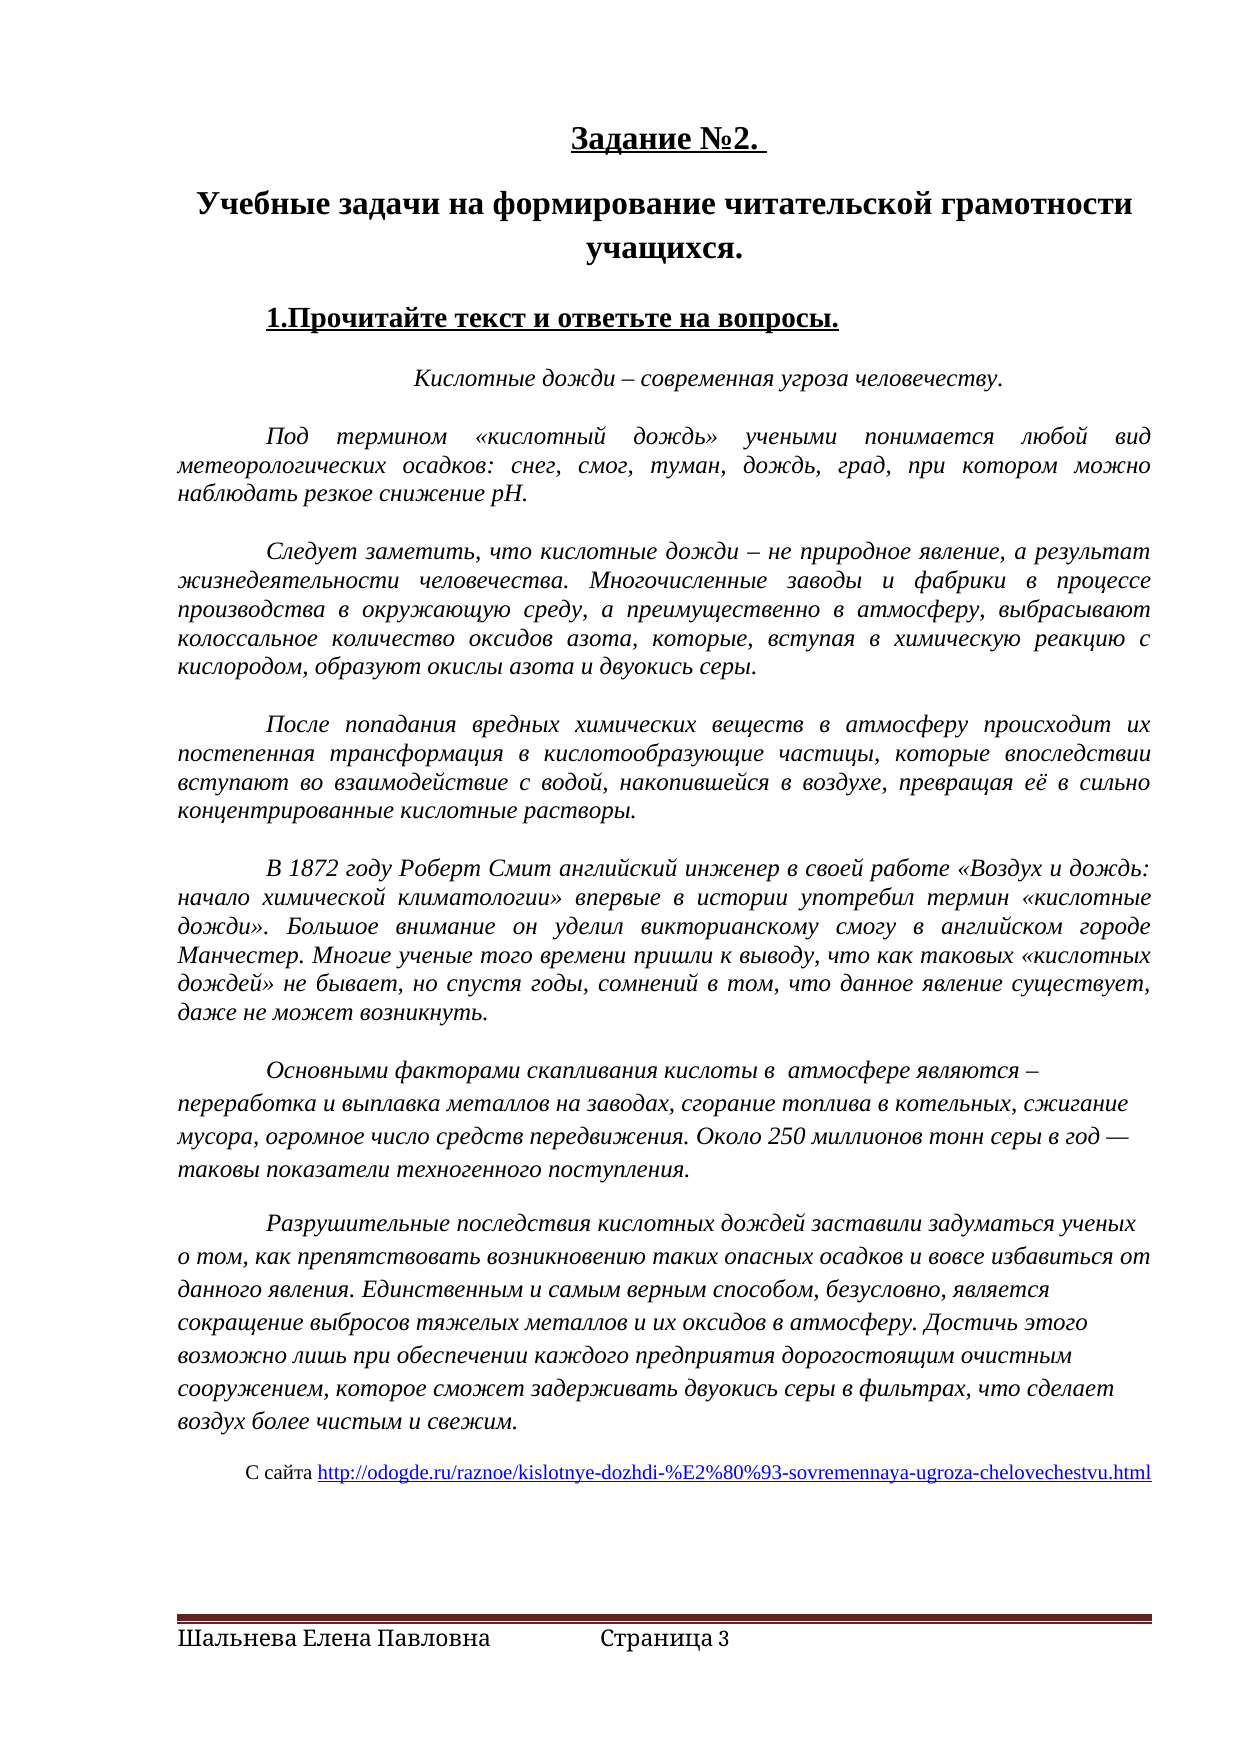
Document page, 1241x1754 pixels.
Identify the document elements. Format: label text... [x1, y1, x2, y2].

text Разрушительные последствия кислотных дождей заставили задуматься ученых о том, как препятствовать возникновению таких опасных осадков и вовсе избавиться от данного явления. Единственным и самым верным способом, безусловно, является сокращение выбросов тяжелых металлов и их оксидов в атмосферу. Достичь этого возможно лишь при обеспечении каждого предприятия дорогостоящим очистным сооружением, которое сможет задерживать двуокись серы в фильтрах, что сделает воздух более чистым и свежим. [177, 1208, 1152, 1435]
text В 1872 году Роберт Смит английский инженер в своей работе «Воздух и дождь: начало химической климатологии» впервые в истории употребил термин «кислотные дожди». Большое внимание он уделил викторианскому смогу в английском городе Манчестер. Многие ученые того времени пришли к выводу, что как таковых «кислотных дождей» не бывает, но спустя годы, сомнений в том, что данное явление существует, даже не может возникнуть. [177, 853, 1152, 1026]
text Следует заметить, что кислотные дожди – не природное явление, а результат жизнедеятельности человечества. Многочисленные заводы и фабрики в процессе производства в окружающую среду, а преимущественно в атмосферу, выбрасывают колоссальное количество оксидов азота, которые, вступая в химическую реакцию с кислородом, образуют окислы азота и двуокись серы. [177, 536, 1152, 680]
text С сайта http://odogde.ru/raznoe/kislotnye-dozhdi-%E2%80%93-sovremennaya-ugroza-chelovechestvu.html [177, 1460, 1152, 1484]
text Учебные задачи на формирование читательской грамотности учащихся. [177, 183, 1152, 265]
text Кислотные дожди – современная угроза человечеству. [177, 363, 1152, 392]
text 1.Прочитайте текст и ответьте на вопросы. [177, 300, 1152, 334]
text Под термином «кислотный дождь» учеными понимается любой вид метеорологических осадков: снег, смог, туман, дождь, град, при котором можно наблюдать резкое снижение pH. [177, 421, 1152, 507]
text После попадания вредных химических веществ в атмосферу происходит их постепенная трансформация в кислотообразующие частицы, которые впоследствии вступают во взаимодействие с водой, накопившейся в воздухе, превращая её в сильно концентрированные кислотные растворы. [177, 709, 1152, 824]
text Основными факторами скапливания кислоты в атмосфере являются – переработка и выплавка металлов на заводах, сгорание топлива в котельных, сжигание мусора, огромное число средств передвижения. Около 250 миллионов тонн серы в год — таковы показатели техногенного поступления. [177, 1055, 1152, 1183]
text Задание №2. [177, 118, 1152, 156]
